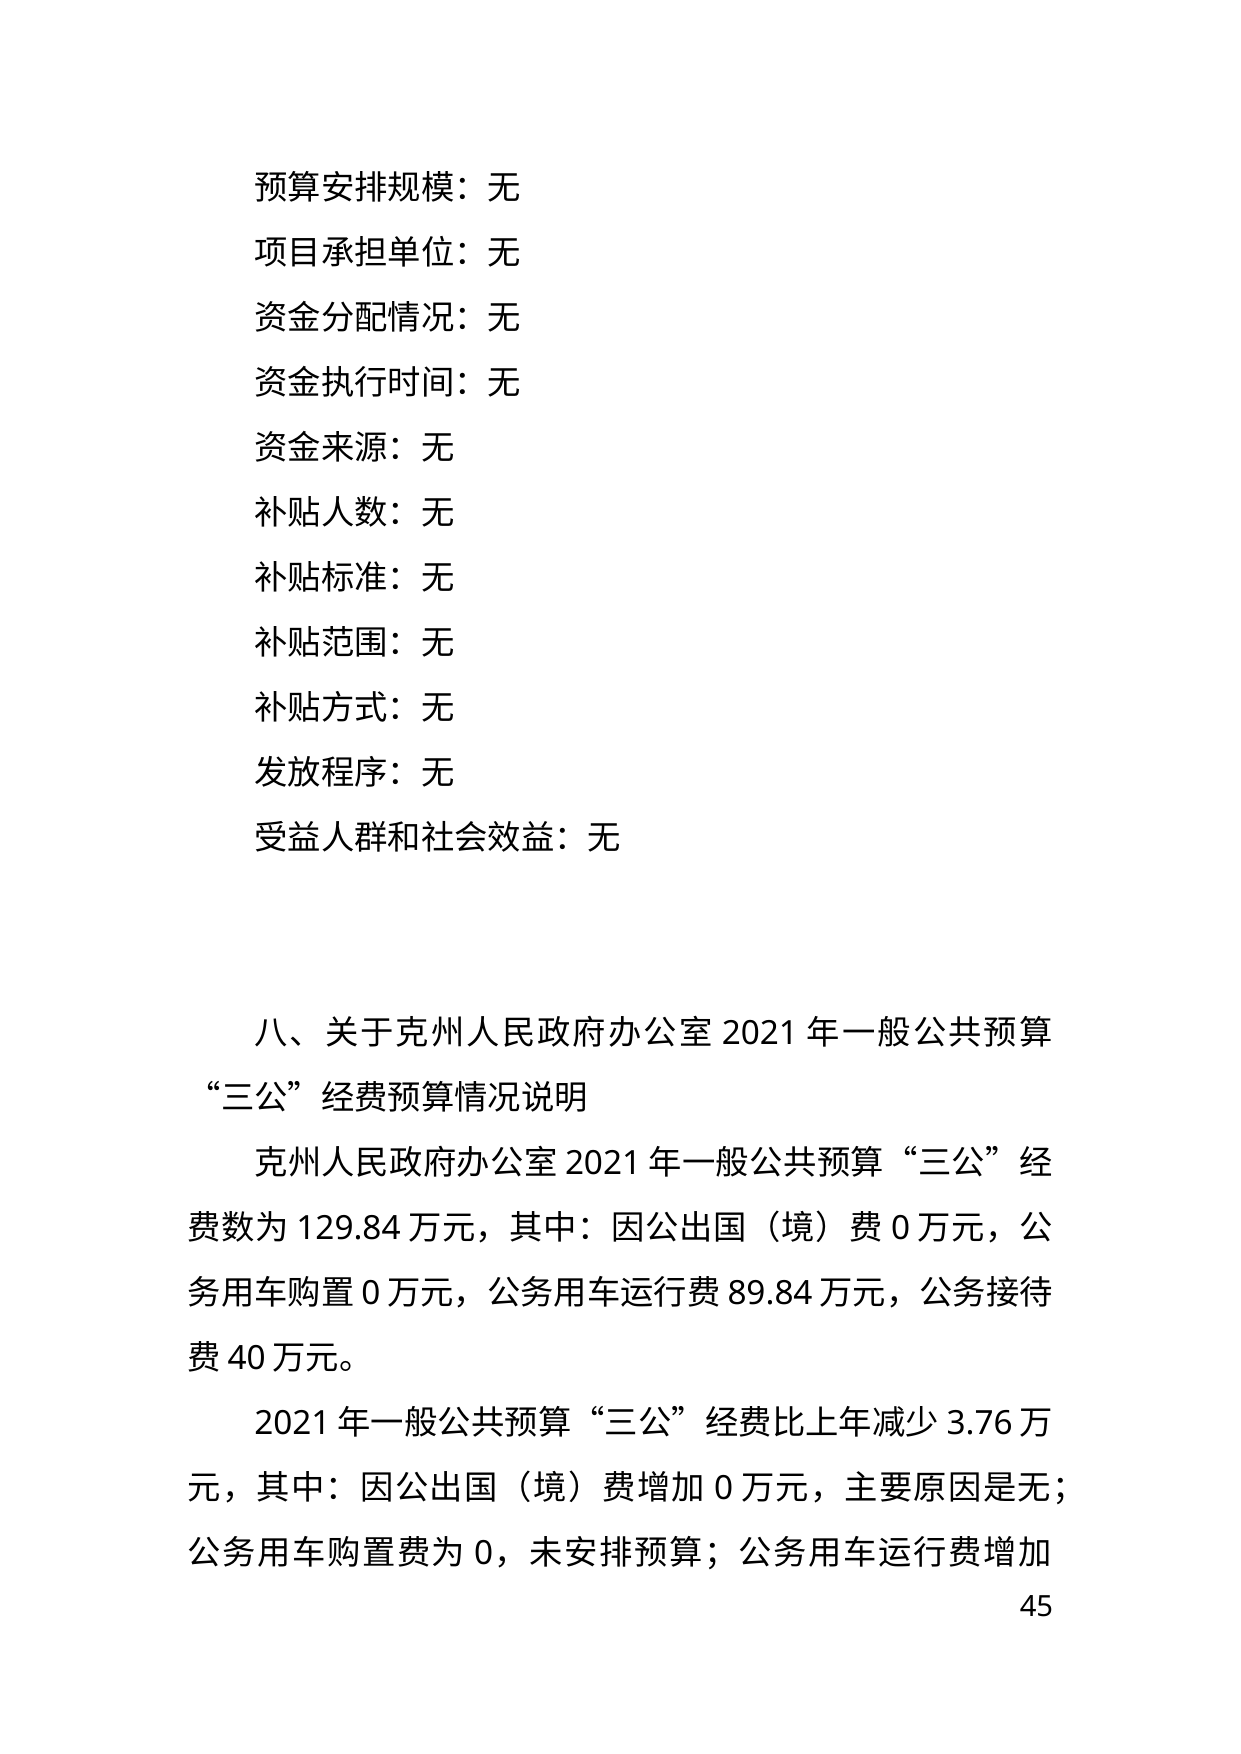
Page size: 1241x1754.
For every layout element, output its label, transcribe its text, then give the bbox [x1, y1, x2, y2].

text 八、关于克州人民政府办公室2021年一般公共预算“三公”经费预算情况说明 [187, 998, 1053, 1128]
text 克州人民政府办公室2021年一般公共预算“三公”经费数为129.84万元，其中：因公出国（境）费0万元，公务用车购置0万元，公务用车运行费89.84万元，公务接待费40万元。 [187, 1128, 1053, 1388]
text 受益人群和社会效益：无 [187, 803, 1053, 868]
text 资金分配情况：无 [187, 283, 1053, 348]
text 项目承担单位：无 [187, 218, 1053, 283]
text 补贴方式：无 [187, 673, 1053, 738]
text 发放程序：无 [187, 738, 1053, 803]
text 资金来源：无 [187, 413, 1053, 478]
text 预算安排规模：无 [187, 153, 1053, 218]
text 资金执行时间：无 [187, 348, 1053, 413]
text 补贴范围：无 [187, 608, 1053, 673]
text 补贴人数：无 [187, 478, 1053, 543]
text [187, 1388, 1053, 1583]
text 补贴标准：无 [187, 543, 1053, 608]
